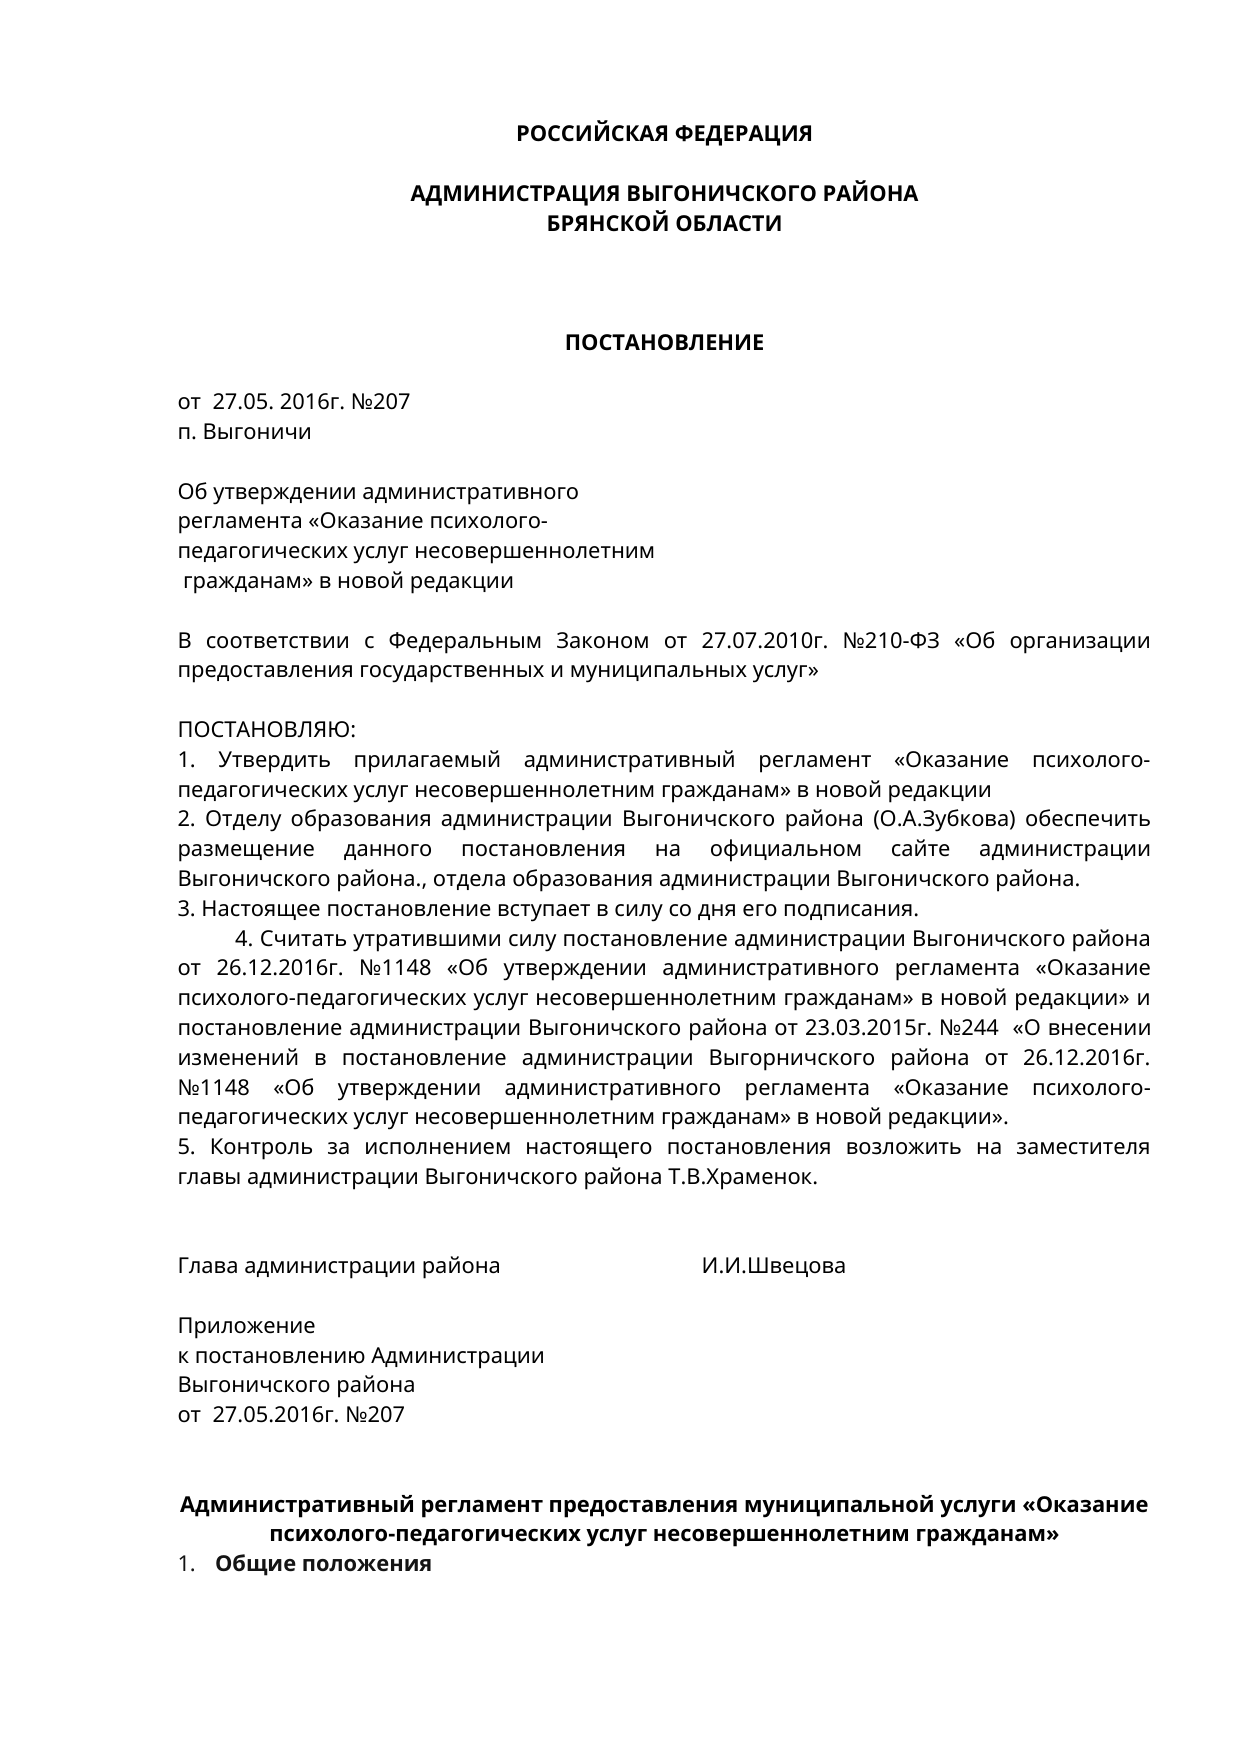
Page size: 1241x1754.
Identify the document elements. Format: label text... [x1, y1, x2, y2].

list Общие положения [177, 1548, 1152, 1578]
text 5. Контроль за исполнением настоящего постановления возложить на заместителя главы администрации Выгоничского района Т.В.Храменок. [177, 1131, 1152, 1191]
text Выгоничского района [177, 1369, 1152, 1399]
text педагогических услуг несовершеннолетним [177, 535, 1152, 565]
text ПОСТАНОВЛЯЮ: [177, 714, 1152, 744]
text Глава администрации района И.И.Швецова [177, 1250, 1152, 1280]
text Административный регламент предоставления муниципальной услуги «Оказание психолого-педагогических услуг несовершеннолетним гражданам» [177, 1488, 1152, 1548]
text гражданам» в новой редакции [177, 565, 1152, 595]
text Об утверждении административного [177, 476, 1152, 505]
text к постановлению Администрации [177, 1339, 1152, 1369]
text БРЯНСКОЙ ОБЛАСТИ [177, 207, 1152, 237]
text АДМИНИСТРАЦИЯ ВЫГОНИЧСКОГО РАЙОНА [177, 178, 1152, 207]
text от 27.05.2016г. №207 [177, 1399, 1152, 1429]
text п. Выгоничи [177, 416, 1152, 446]
text регламента «Оказание психолого- [177, 505, 1152, 535]
text РОССИЙСКАЯ ФЕДЕРАЦИЯ [177, 118, 1152, 148]
text ПОСТАНОВЛЕНИЕ [177, 327, 1152, 356]
text от 27.05. 2016г. №207 [177, 386, 1152, 416]
text 2. Отделу образования администрации Выгоничского района (О.А.Зубкова) обеспечить размещение данного постановления на официальном сайте администрации Выгоничского района., отдела образования администрации Выгоничского района. [177, 803, 1152, 893]
text 3. Настоящее постановление вступает в силу со дня его подписания. [177, 893, 1152, 922]
text Приложение [177, 1310, 1152, 1339]
text 1. Утвердить прилагаемый административный регламент «Оказание психолого- педагогических услуг несовершеннолетним гражданам» в новой редакции [177, 744, 1152, 803]
text В соответствии с Федеральным Законом от 27.07.2010г. №210-ФЗ «Об организации предоставления государственных и муниципальных услуг» [177, 624, 1152, 684]
text 4. Считать утратившими силу постановление администрации Выгоничского района от 26.12.2016г. №1148 «Об утверждении административного регламента «Оказание психолого-педагогических услуг несовершеннолетним гражданам» в новой редакции» и постановление администрации Выгоничского района от 23.03.2015г. №244 «О внесении изменений в постановление администрации Выгорничского района от 26.12.2016г. №1148 «Об утверждении административного регламента «Оказание психолого-педагогических услуг несовершеннолетним гражданам» в новой редакции». [177, 922, 1152, 1131]
